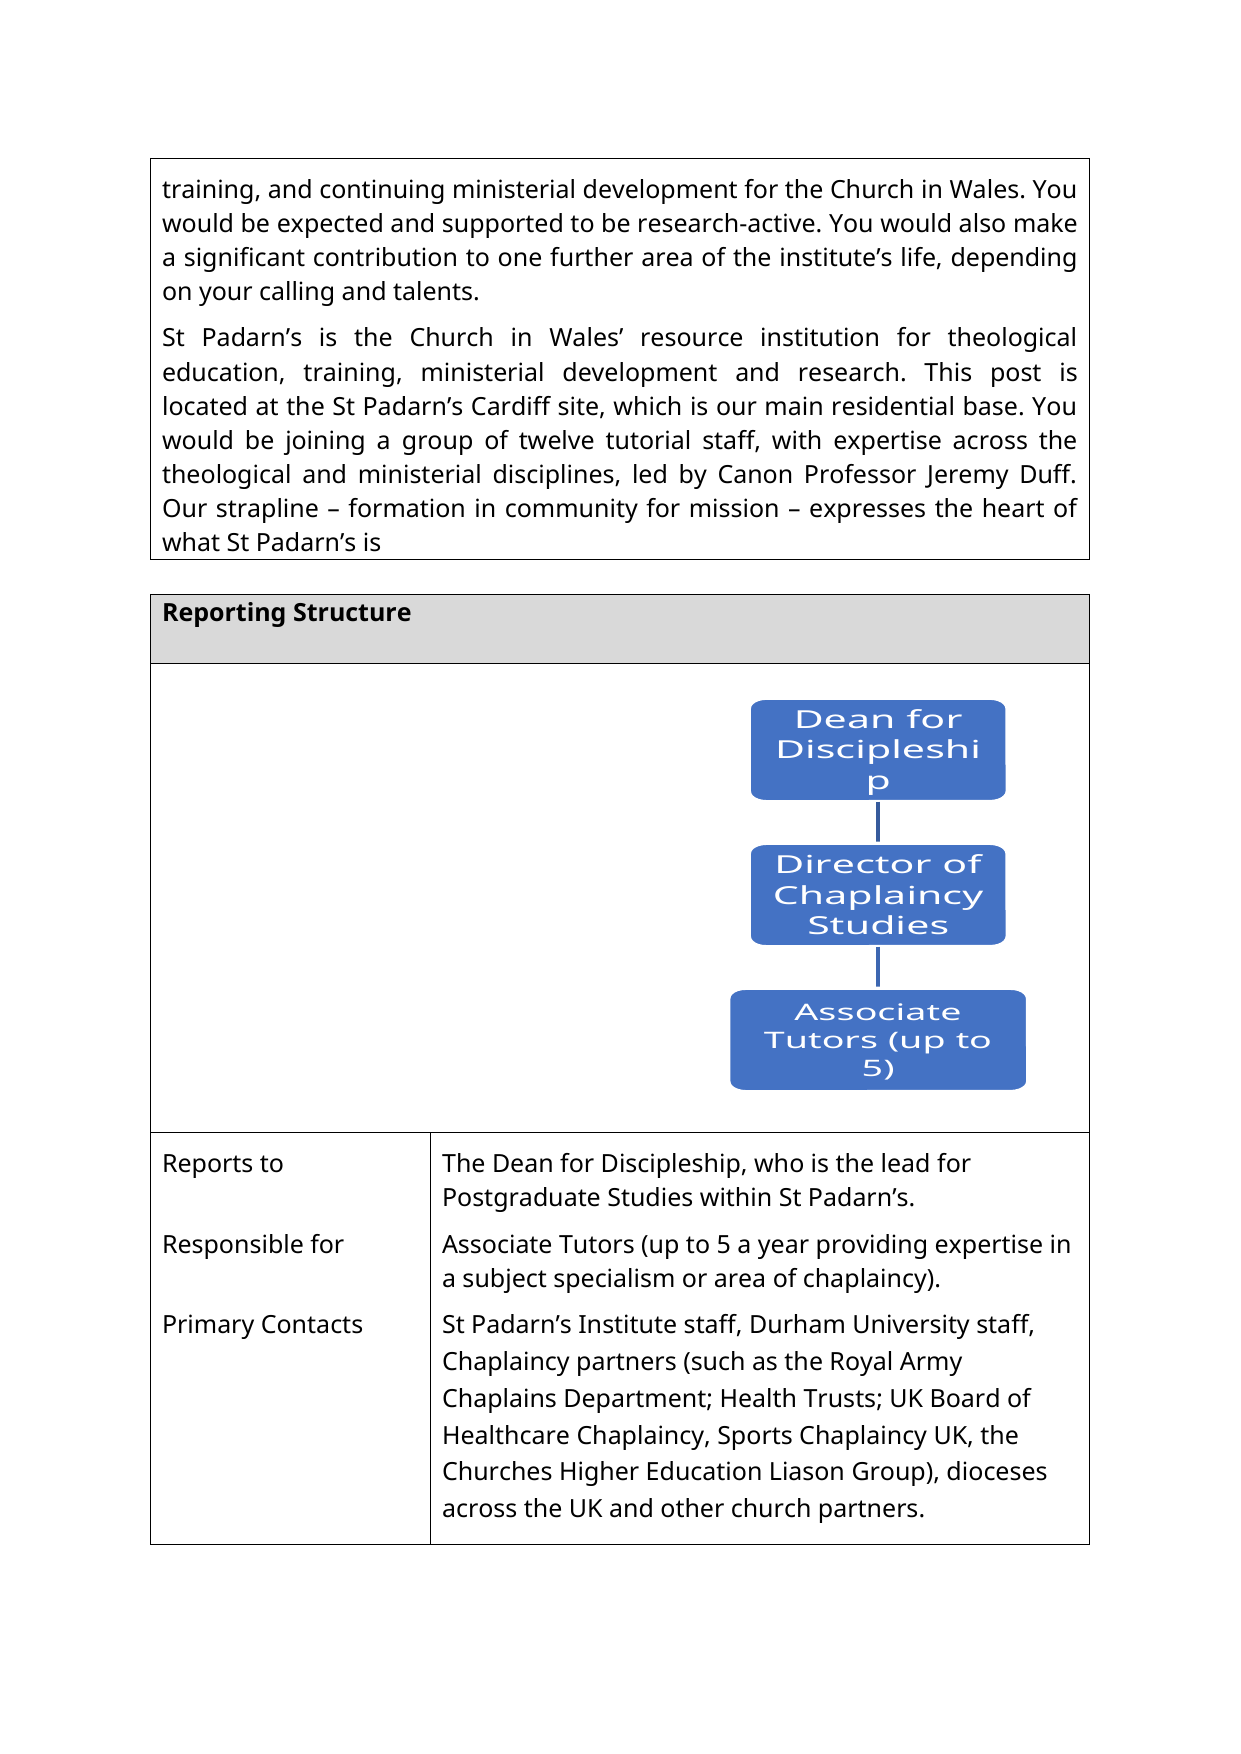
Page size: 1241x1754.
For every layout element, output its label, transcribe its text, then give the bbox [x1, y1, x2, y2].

table_cell Reports to [151, 1133, 430, 1214]
table_cell Responsible for [151, 1214, 430, 1294]
table_cell Primary Contacts [151, 1295, 430, 1544]
table_cell St Padarn’s Institute staff, Durham University staff, Chaplaincy partners (such as the Royal Army Chaplains Department; Health Trusts; UK Board of Healthcare Chaplaincy, Sports Chaplaincy UK, the Churches Higher Education Liason Group), dioceses across the UK and other church partners. [431, 1295, 1089, 1544]
table_cell The Dean for Discipleship, who is the lead for Postgraduate Studies within St Padarn’s. [431, 1133, 1089, 1214]
table_cell [151, 664, 1089, 1132]
table_header Reporting Structure [151, 595, 1089, 663]
table_cell Associate Tutors (up to 5 a year providing expertise in a subject specialism or area of chaplaincy). [431, 1214, 1089, 1294]
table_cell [151, 159, 1089, 558]
